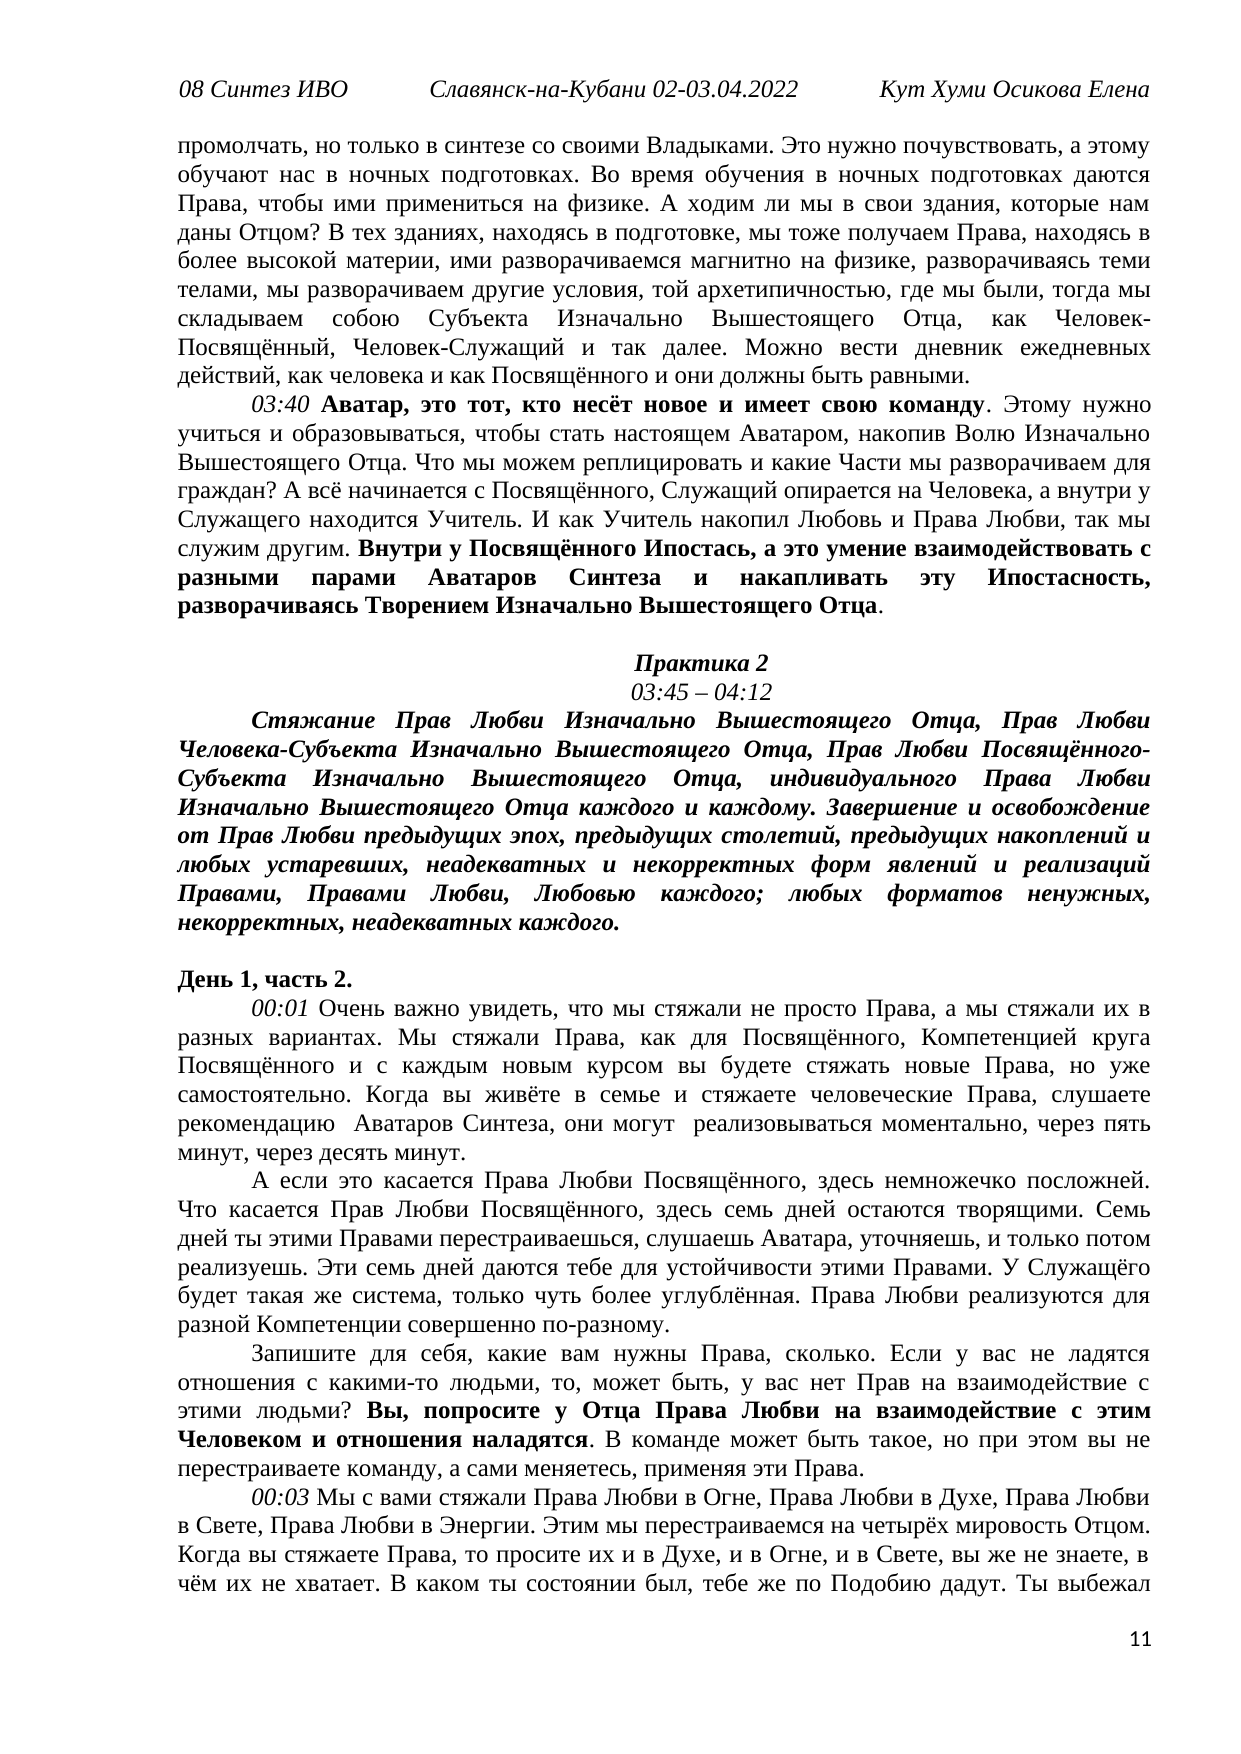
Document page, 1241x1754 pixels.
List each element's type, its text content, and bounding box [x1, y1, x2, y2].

text Стяжание Прав Любви Изначально Вышестоящего Отца, Прав Любви Человека-Субъекта Изначально Вышестоящего Отца, Прав Любви Посвящённого-Субъекта Изначально Вышестоящего Отца, индивидуального Права Любви Изначально Вышестоящего Отца каждого и каждому. Завершение и освобождение от Прав Любви предыдущих эпох, предыдущих столетий, предыдущих накоплений и любых устаревших, неадекватных и некорректных форм явлений и реализаций Правами, Правами Любви, Любовью каждого; любых форматов ненужных, некорректных, неадекватных каждого. [177, 706, 1152, 936]
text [177, 131, 1152, 389]
text 03:45 – 04:12 [177, 677, 1152, 706]
text Практика 2 [177, 648, 1152, 677]
text День 1, часть 2. [177, 964, 1152, 993]
text 00:01 Очень важно увидеть, что мы стяжали не просто Права, а мы стяжали их в разных вариантах. Мы стяжали Права, как для Посвящённого, Компетенцией круга Посвящённого и с каждым новым курсом вы будете стяжать новые Права, но уже самостоятельно. Когда вы живёте в семье и стяжаете человеческие Права, слушаете рекомендацию Аватаров Синтеза, они могут реализовываться моментально, через пять минут, через десять минут. [177, 993, 1152, 1166]
text Запишите для себя, какие вам нужны Права, сколько. Если у вас не ладятся отношения с какими-то людьми, то, может быть, у вас нет Прав на взаимодействие с этими людьми? Вы, попросите у Отца Права Любви на взаимодействие с этим Человеком и отношения наладятся. В команде может быть такое, но при этом вы не перестраиваете команду, а сами меняетесь, применяя эти Права. [177, 1338, 1152, 1482]
text 03:40 Аватар, это тот, кто несёт новое и имеет свою команду. Этому нужно учиться и образовываться, чтобы стать настоящем Аватаром, накопив Волю Изначально Вышестоящего Отца. Что мы можем реплицировать и какие Части мы разворачиваем для граждан? А всё начинается с Посвящённого, Служащий опирается на Человека, а внутри у Служащего находится Учитель. И как Учитель накопил Любовь и Права Любви, так мы служим другим. Внутри у Посвящённого Ипостась, а это умение взаимодействовать с разными парами Аватаров Синтеза и накапливать эту Ипостасность, разворачиваясь Творением Изначально Вышестоящего Отца. [177, 389, 1152, 619]
text А если это касается Права Любви Посвящённого, здесь немножечко посложней. Что касается Прав Любви Посвящённого, здесь семь дней остаются творящими. Семь дней ты этими Правами перестраиваешься, слушаешь Аватара, уточняешь, и только потом реализуешь. Эти семь дней даются тебе для устойчивости этими Правами. У Служащёго будет такая же система, только чуть более углублённая. Права Любви реализуются для разной Компетенции совершенно по-разному. [177, 1166, 1152, 1338]
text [177, 1482, 1152, 1597]
